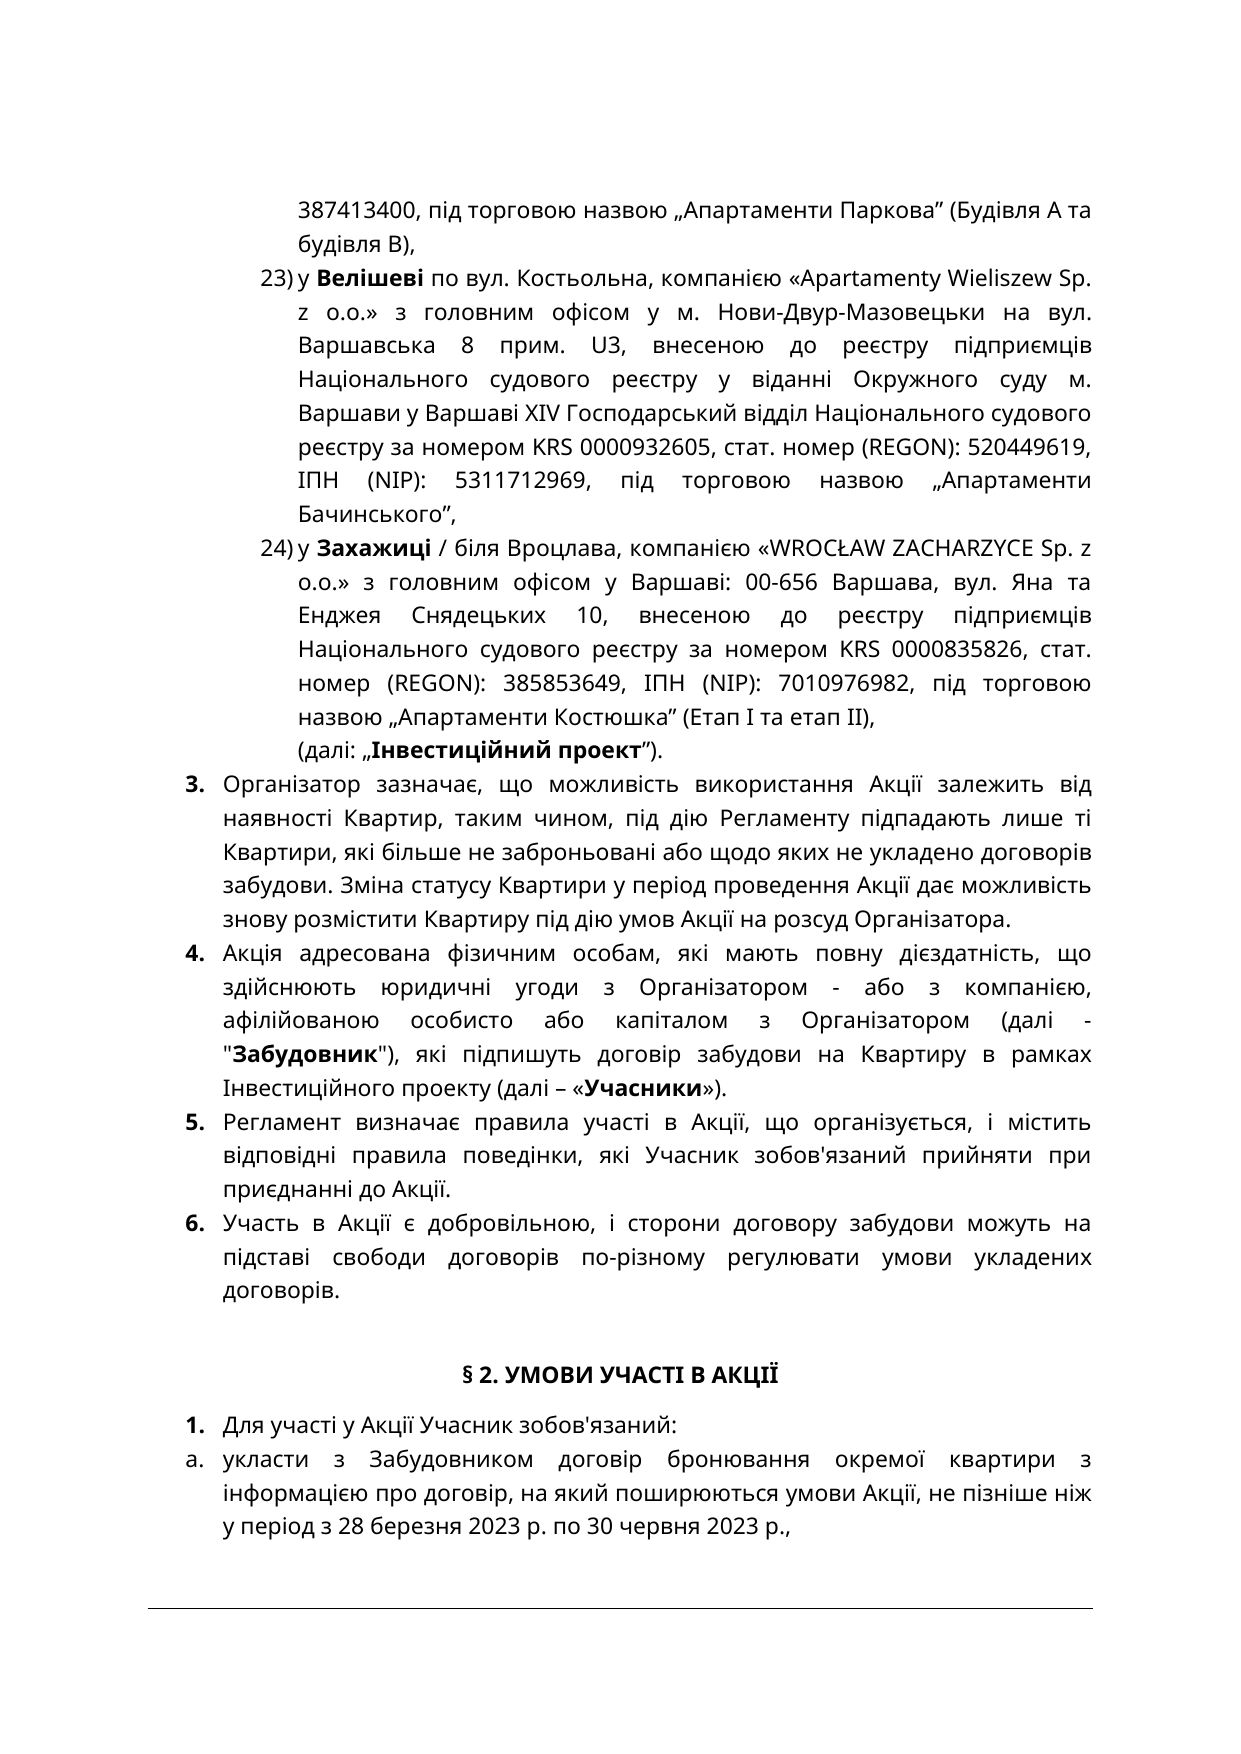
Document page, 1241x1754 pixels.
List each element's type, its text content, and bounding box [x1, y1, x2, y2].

list у Захажиці / біля Вроцлава, компанією «WROCŁAW ZACHARZYCE Sp. z o.o.» з головним офісом у Варшаві: 00-656 Варшава, вул. Яна та Енджея Снядецьких 10, внесеною до реєстру підприємців Національного судового реєстру за номером KRS 0000835826, стат. номер (REGON): 385853649, ІПН (NIP): 7010976982, під торговою назвою „Апартаменти Костюшка” (Етап I та етап II), [260, 532, 1093, 732]
list Регламент визначає правила участі в Акції, що організується, і містить відповідні правила поведінки, які Учасник зобов'язаний прийняти при приєднанні до Акції. [185, 1106, 1093, 1204]
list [260, 194, 1093, 259]
text § 2. УМОВИ УЧАСТІ В АКЦІЇ [148, 1359, 1093, 1390]
list Організатор зазначає, що можливість використання Акції залежить від наявності Квартир, таким чином, під дію Регламенту підпадають лише ті Квартири, які більше не заброньовані або щодо яких не укладено договорів забудови. Зміна статусу Квартири у період проведення Акції дає можливість знову розмістити Квартиру під дію умов Акції на розсуд Організатора. [185, 768, 1093, 934]
list укласти з Забудовником договір бронювання окремої квартири з інформацією про договір, на який поширюються умови Акції, не пізніше ніж у період з 28 березня 2023 р. по 30 червня 2023 р., [185, 1443, 1093, 1542]
list у Велішеві по вул. Костьольна, компанією «Apartamenty Wieliszew Sp. z o.o.» з головним офісом у м. Нови-Двур-Мазовецьки на вул. Варшавська 8 прим. U3, внесеною до реєстру підприємців Національного судового реєстру у віданні Окружного суду м. Варшави у Варшаві XIV Господарський відділ Національного судового реєстру за номером KRS 0000932605, стат. номер (REGON): 520449619, ІПН (NIP): 5311712969, під торговою назвою „Апартаменти Бачинського”, [260, 262, 1093, 529]
list Акція адресована фізичним особам, які мають повну дієздатність, що здійснюють юридичні угоди з Організатором - або з компанією, афілійованою особисто або капіталом з Організатором (далі - "Забудовник"), які підпишуть договір забудови на Квартиру в рамках Інвестиційного проекту (далі – «Учасники»). [185, 937, 1093, 1103]
list Участь в Акції є добровільною, і сторони договору забудови можуть на підставі свободи договорів по-різному регулювати умови укладених договорів. [185, 1207, 1093, 1306]
list Для участі у Акції Учасник зобов'язаний: [185, 1409, 1093, 1440]
list (далі: „Інвестиційний проект”). [298, 734, 1093, 766]
